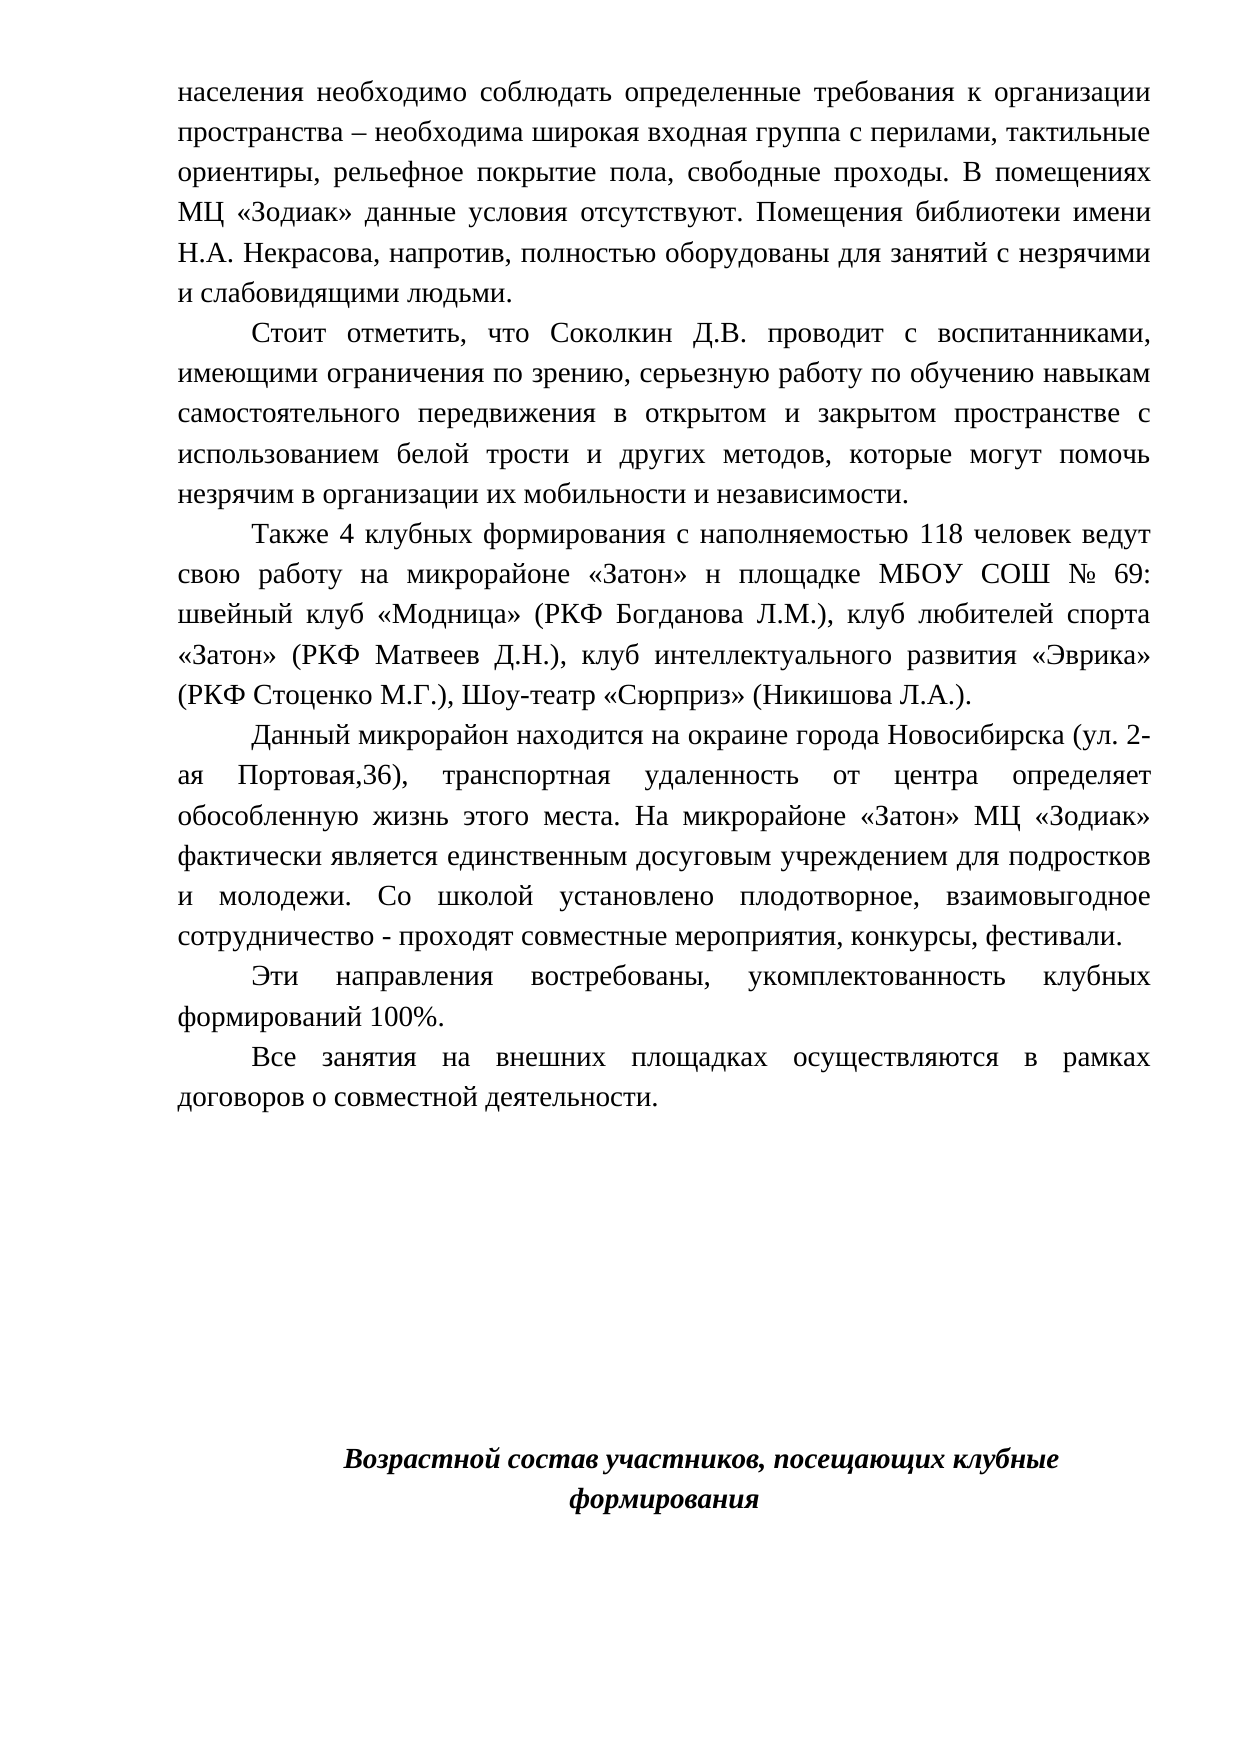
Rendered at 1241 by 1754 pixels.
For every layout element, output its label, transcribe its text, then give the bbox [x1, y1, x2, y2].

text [177, 74, 1152, 308]
text Стоит отметить, что Соколкин Д.В. проводит с воспитанниками, имеющими ограничения по зрению, серьезную работу по обучению навыкам самостоятельного передвижения в открытом и закрытом пространстве с использованием белой трости и других методов, которые могут помочь незрячим в организации их мобильности и независимости. [177, 315, 1152, 509]
text Данный микрорайон находится на окраине города Новосибирска (ул. 2-ая Портовая,36), транспортная удаленность от центра определяет обособленную жизнь этого места. На микрорайоне «Затон» МЦ «Зодиак» фактически является единственным досуговым учреждением для подростков и молодежи. Со школой установлено плодотворное, взаимовыгодное сотрудничество - проходят совместные мероприятия, конкурсы, фестивали. [177, 717, 1152, 952]
text Все занятия на внешних площадках осуществляются в рамках договоров о совместной деятельности. [177, 1039, 1152, 1113]
text Возрастной состав участников, посещающих клубные формирования [177, 1441, 1152, 1515]
text Также 4 клубных формирования с наполняемостью 118 человек ведут свою работу на микрорайоне «Затон» н площадке МБОУ СОШ № 69: швейный клуб «Модница» (РКФ Богданова Л.М.), клуб любителей спорта «Затон» (РКФ Матвеев Д.Н.), клуб интеллектуального развития «Эврика» (РКФ Стоценко М.Г.), Шоу-театр «Сюрприз» (Никишова Л.А.). [177, 516, 1152, 711]
text Эти направления востребованы, укомплектованность клубных формирований 100%. [177, 958, 1152, 1032]
